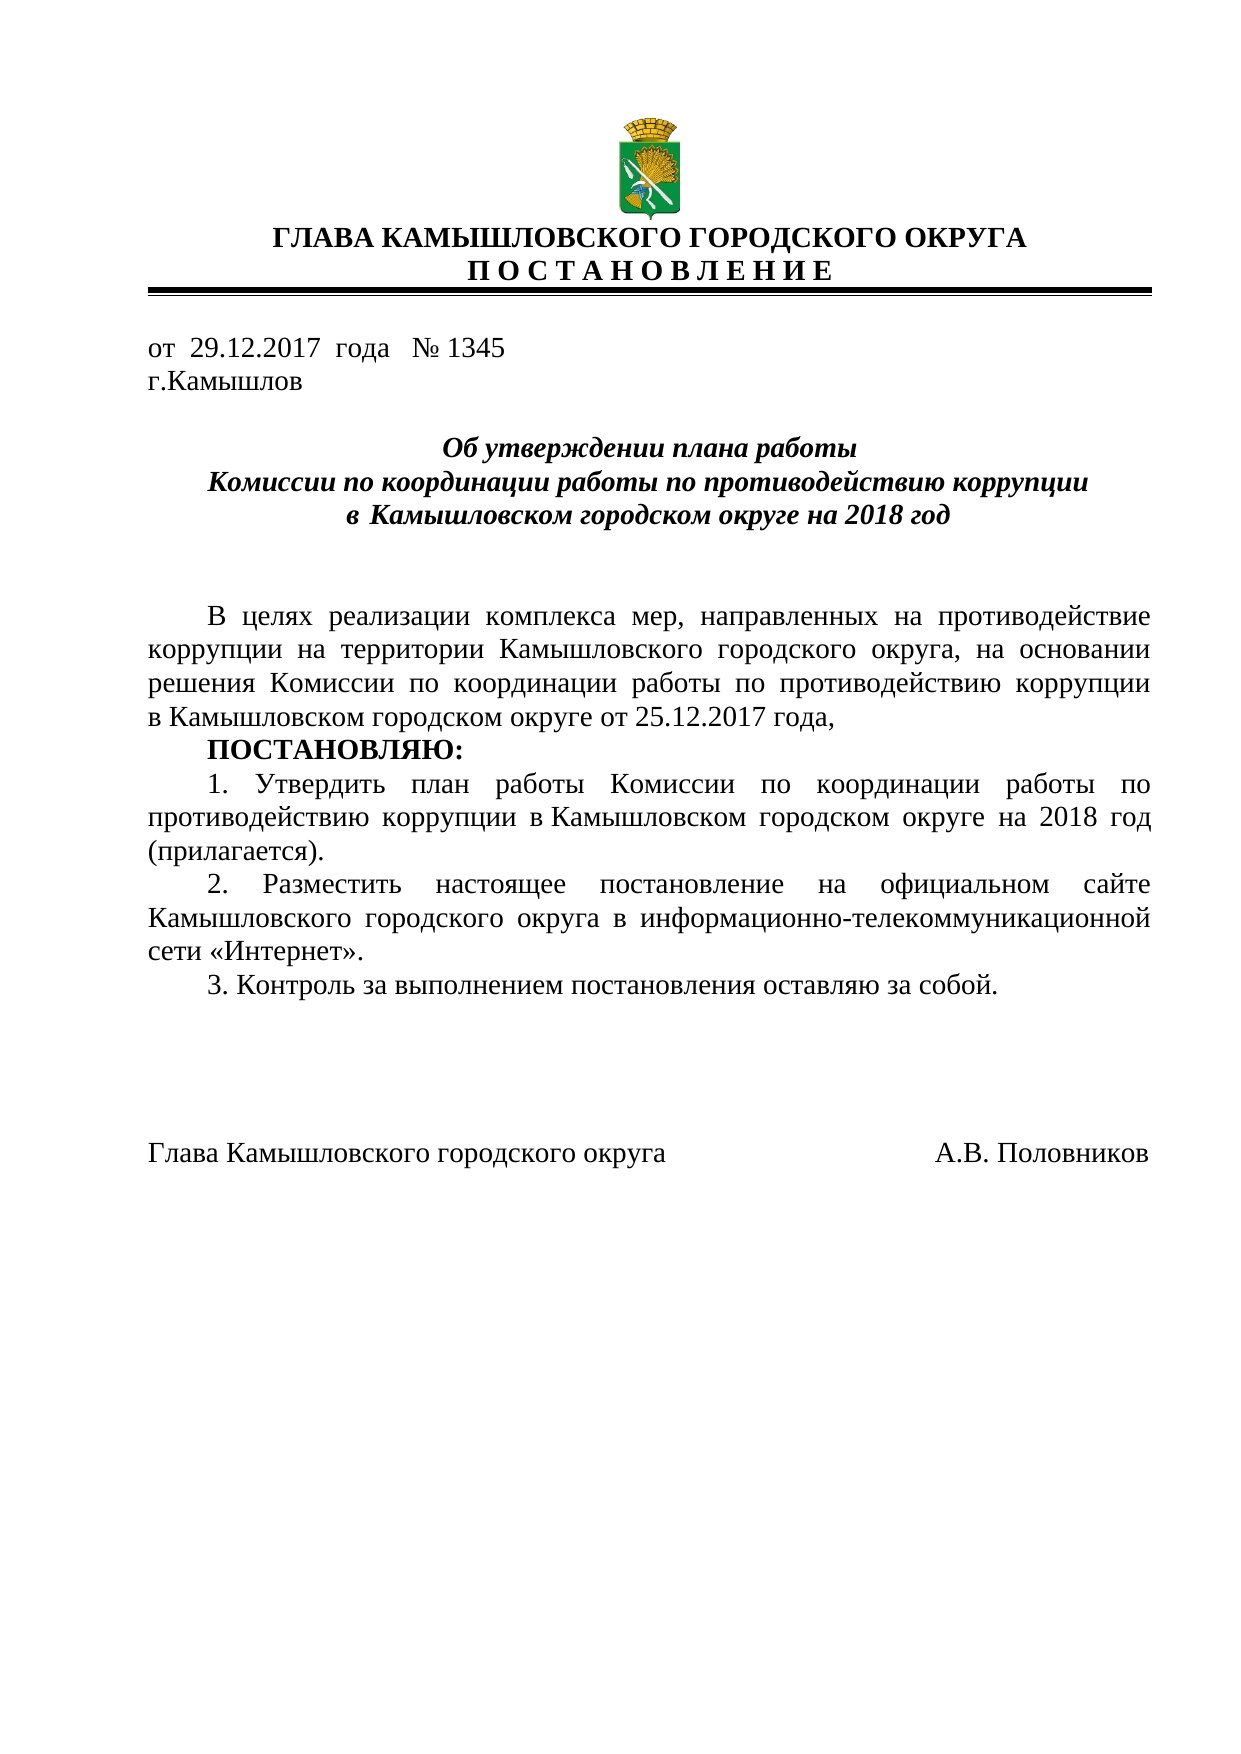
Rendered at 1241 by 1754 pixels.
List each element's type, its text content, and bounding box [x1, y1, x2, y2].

text от 29.12.2017 года № 1345 [148, 330, 1152, 363]
text П О С Т А Н О В Л Е Н И Е [148, 253, 1152, 287]
text 2. Разместить настоящее постановление на официальном сайте Камышловского городского округа в информационно-телекоммуникационной сети «Интернет». [148, 866, 1152, 967]
subtitle ГЛАВА КАМЫШЛОВСКОГО ГОРОДСКОГО ОКРУГА [148, 220, 1152, 253]
text г.Камышлов [148, 363, 1152, 397]
picture [619, 118, 680, 220]
text 1. Утвердить план работы Комиссии по координации работы по противодействию коррупции в Камышловском городском округе на 2018 год (прилагается). [148, 766, 1152, 866]
text Об утверждении плана работы [148, 430, 1152, 464]
text В целях реализации комплекса мер, направленных на противодействие коррупции на территории Камышловского городского округа, на основании решения Комиссии по координации работы по противодействию коррупции в Камышловском городском округе от 25.12.2017 года, [148, 598, 1152, 732]
text Комиссии по координации работы по противодействию коррупции в Камышловском городском округе на 2018 год [148, 464, 1152, 531]
text Глава Камышловского городского округа А.В. Половников [148, 1135, 1152, 1168]
text ПОСТАНОВЛЯЮ: [148, 732, 1152, 766]
text 3. Контроль за выполнением постановления оставляю за собой. [148, 967, 1152, 1001]
